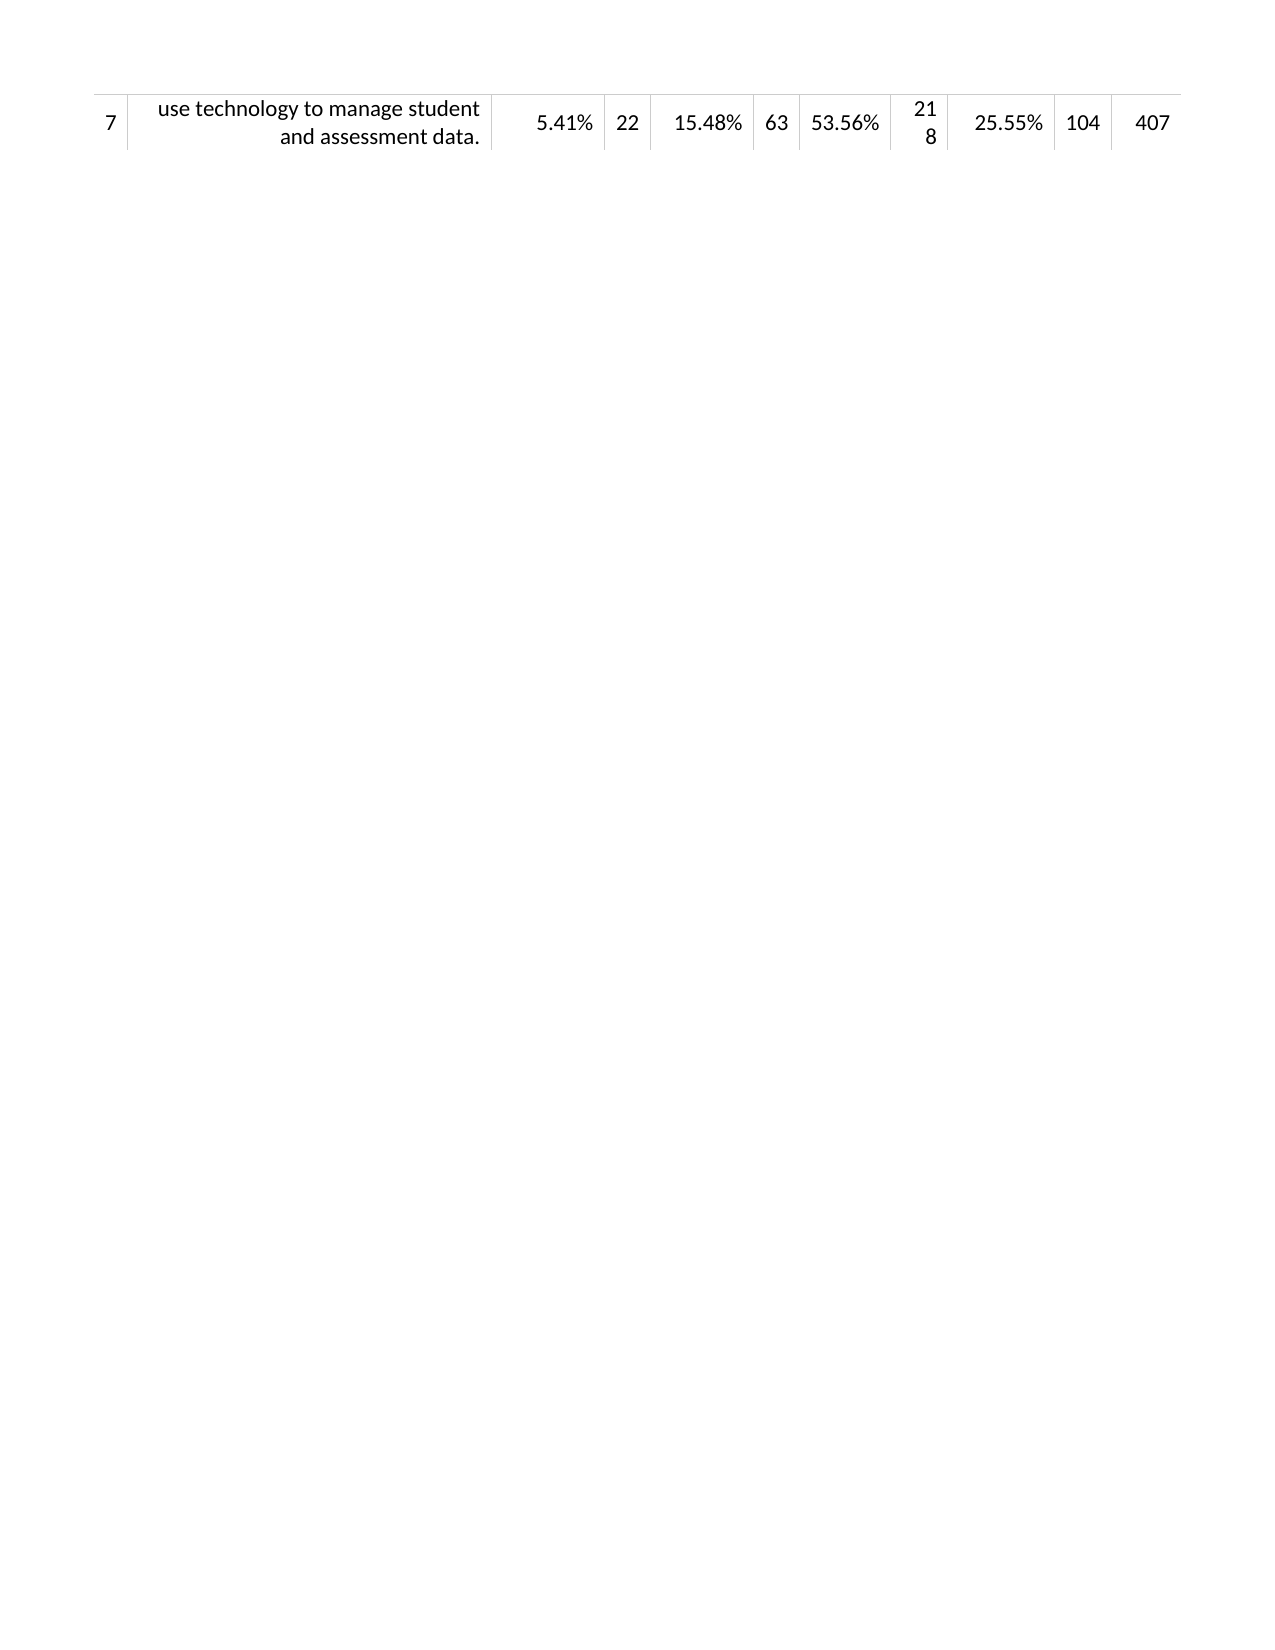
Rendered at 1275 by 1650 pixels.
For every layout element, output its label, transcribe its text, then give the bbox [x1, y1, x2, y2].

table_cell 5.41% [492, 95, 604, 150]
table_cell 25.55% [948, 95, 1054, 150]
table_cell 15.48% [651, 95, 753, 150]
table_cell 104 [1055, 95, 1111, 150]
table_cell use technology to manage student and assessment data. [128, 95, 491, 150]
table_cell 218 [891, 95, 947, 150]
table_cell 63 [754, 95, 799, 150]
table_cell 407 [1112, 95, 1181, 150]
table_cell 53.56% [800, 95, 890, 150]
table_cell 7 [94, 95, 127, 150]
table_cell 22 [605, 95, 650, 150]
